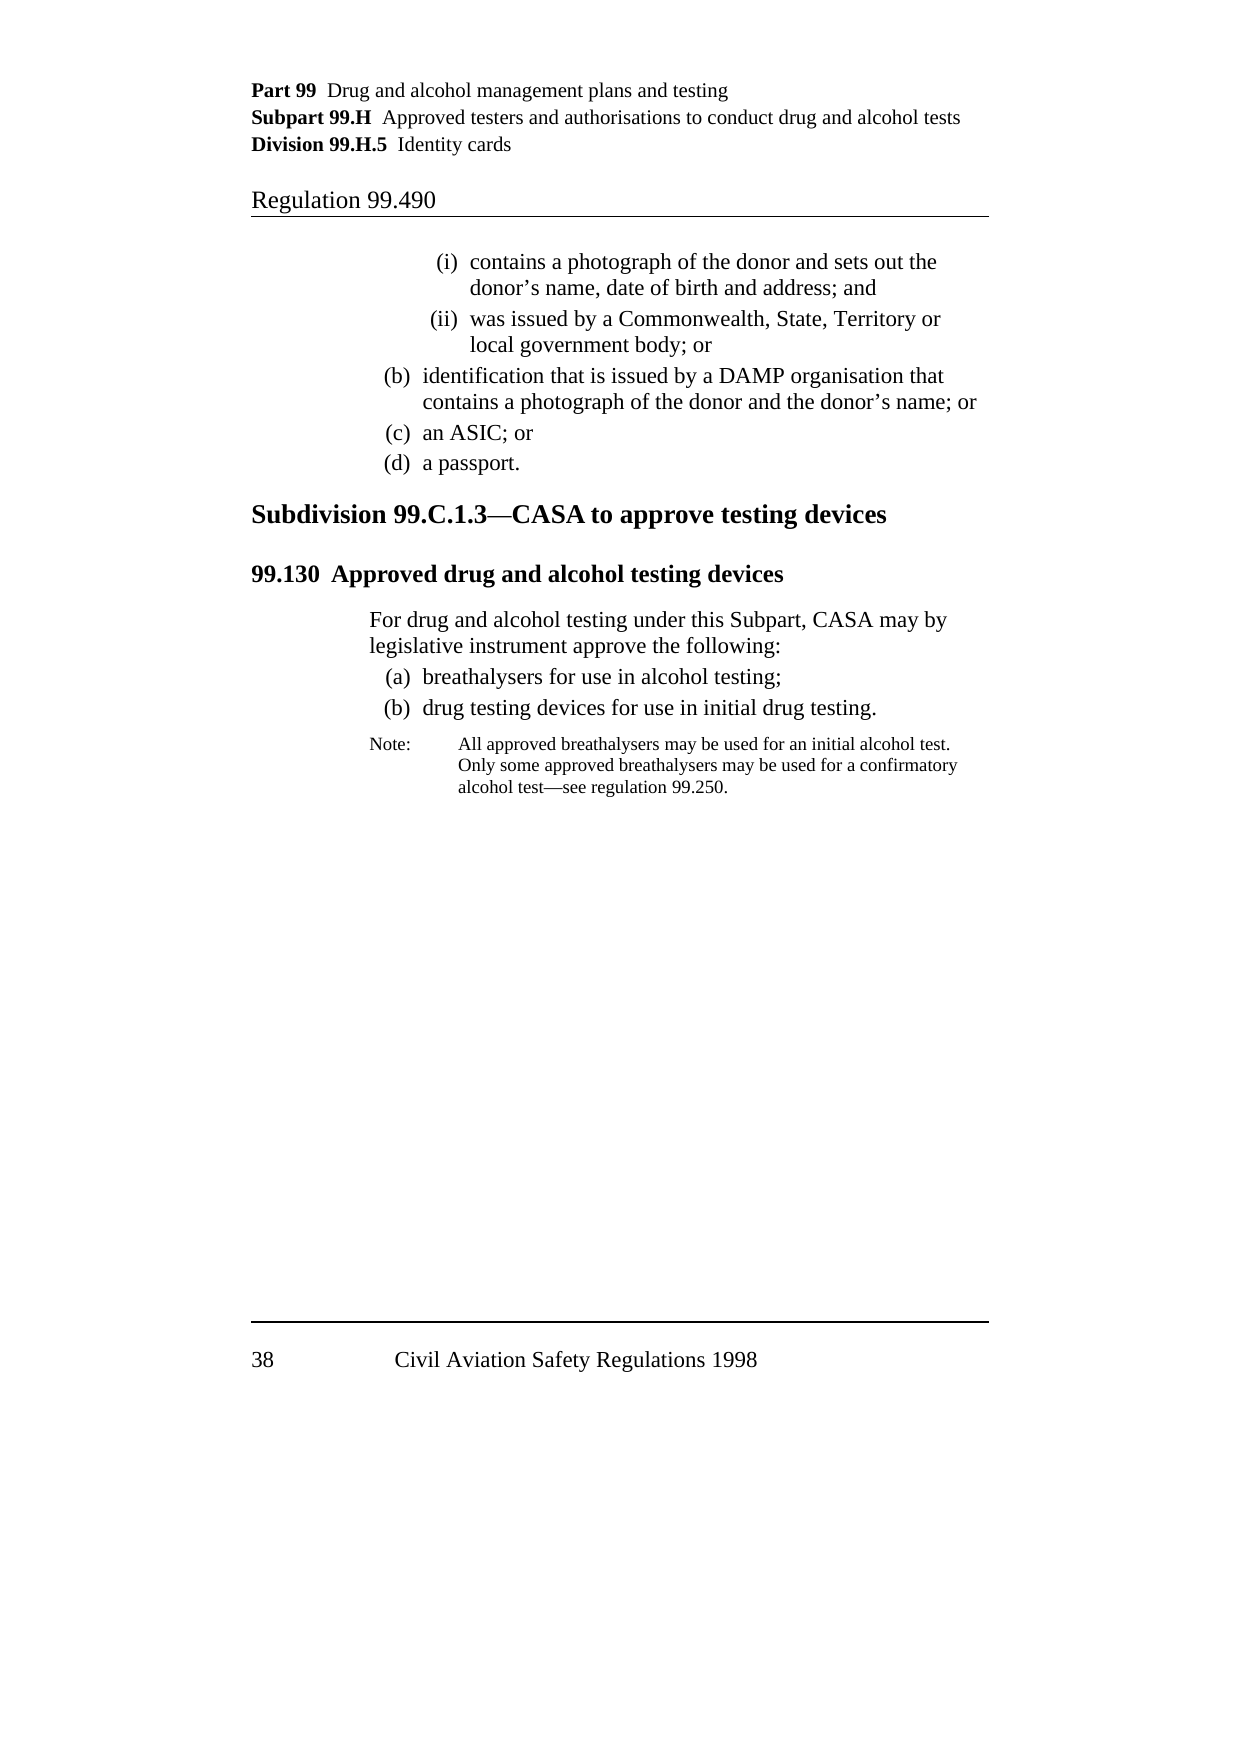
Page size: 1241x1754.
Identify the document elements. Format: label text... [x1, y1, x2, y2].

text (i) contains a photograph of the donor and sets out the donor’s name, date of birth and address; and [251, 248, 989, 301]
text Subdivision 99.C.1.3—CASA to approve testing devices [251, 498, 989, 529]
text (d) a passport. [251, 449, 989, 476]
text For drug and alcohol testing under this Subpart, CASA may by legislative instrument approve the following: [251, 606, 989, 659]
text (b) identification that is issued by a DAMP organisation that contains a photograph of the donor and the donor’s name; or [251, 362, 989, 414]
text (a) breathalysers for use in alcohol testing; [251, 663, 989, 689]
text (b) drug testing devices for use in initial drug testing. [251, 694, 989, 720]
text (ii) was issued by a Commonwealth, State, Territory or local government body; or [251, 305, 989, 358]
text Note: All approved breathalysers may be used for an initial alcohol test. Only some approved breathalysers may be used for a confirmatory alcohol test—see regulation 99.250. [369, 733, 989, 797]
text (c) an ASIC; or [251, 419, 989, 445]
text 99.130 Approved drug and alcohol testing devices [251, 559, 989, 587]
